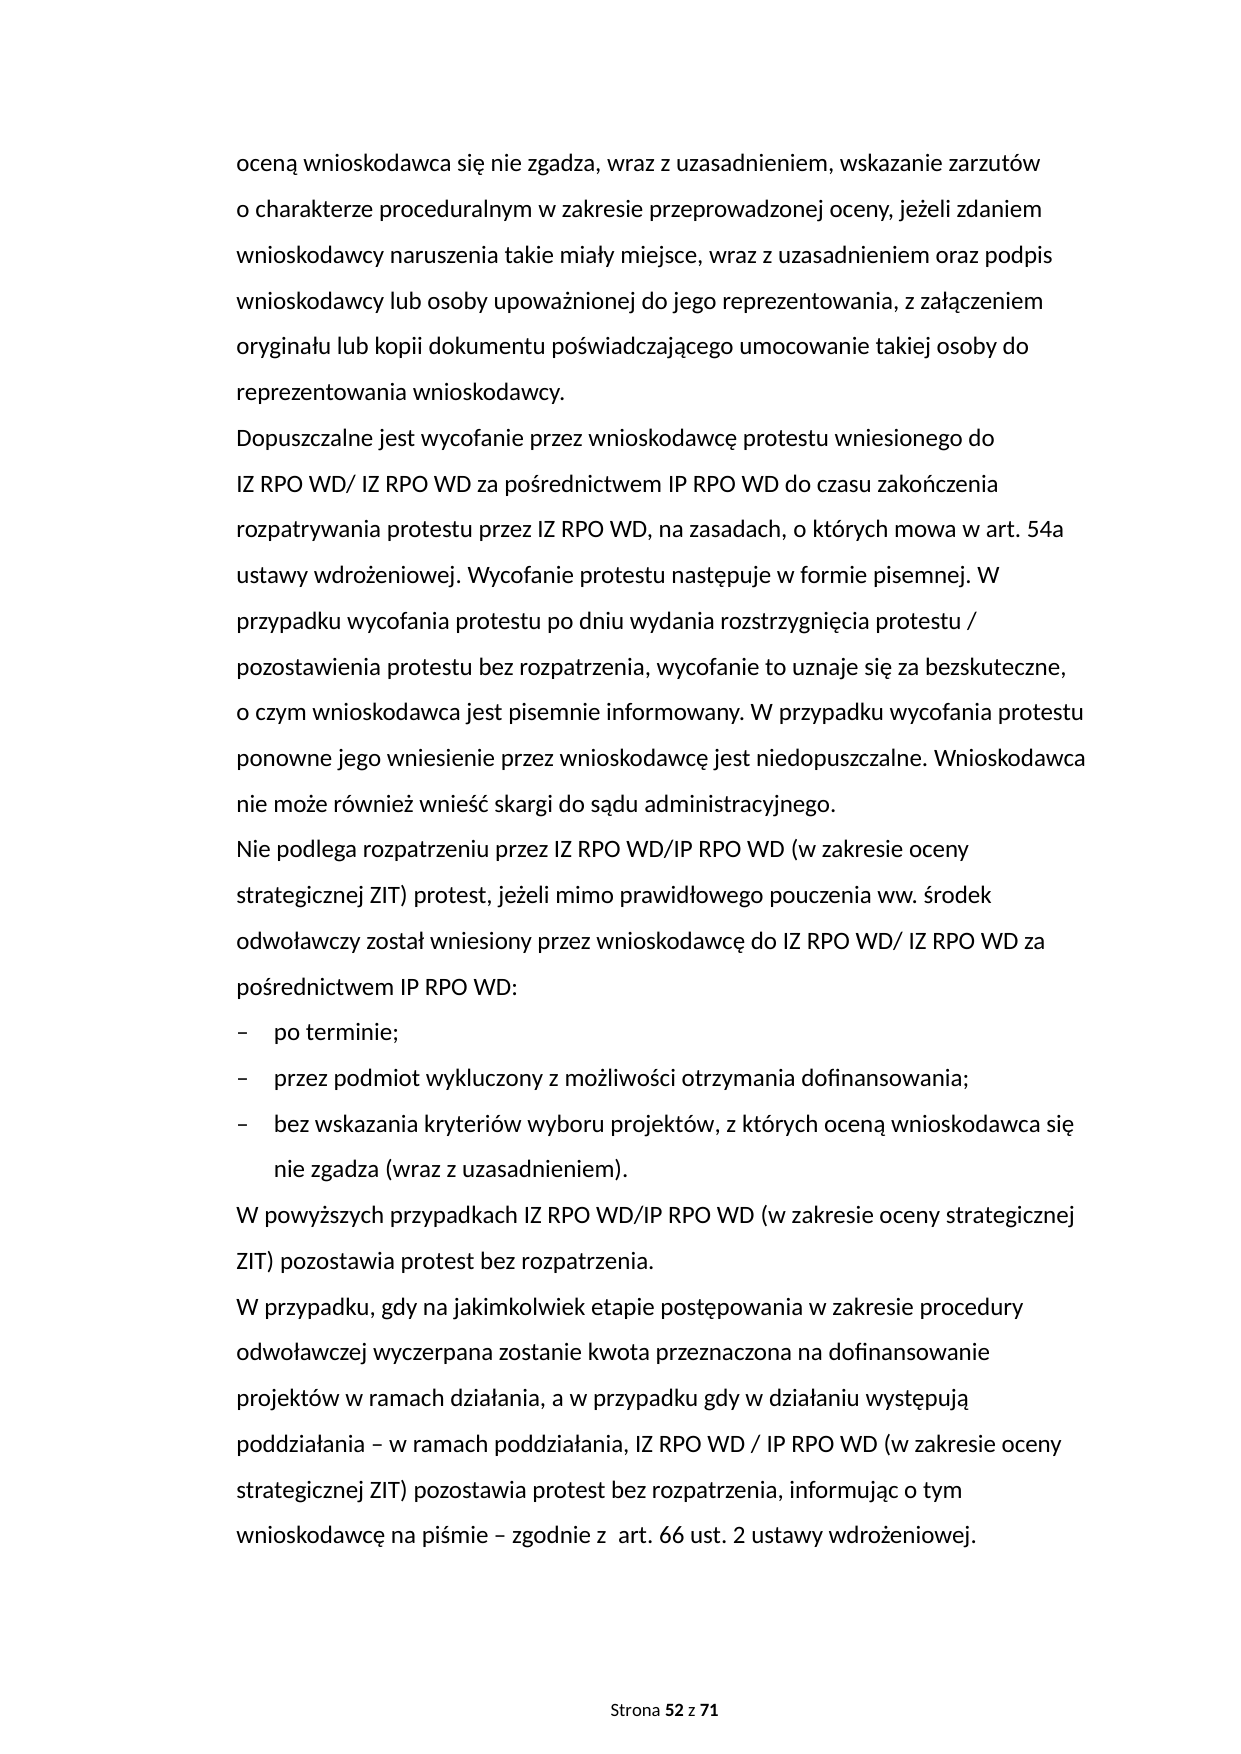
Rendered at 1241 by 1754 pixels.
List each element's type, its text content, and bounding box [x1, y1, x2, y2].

text Nie podlega rozpatrzeniu przez IZ RPO WD/IP RPO WD (w zakresie oceny strategicznej ZIT) protest, jeżeli mimo prawidłowego pouczenia ww. środek odwoławczy został wniesiony przez wnioskodawcę do IZ RPO WD/ IZ RPO WD za pośrednictwem IP RPO WD: [236, 833, 1093, 1001]
text W powyższych przypadkach IZ RPO WD/IP RPO WD (w zakresie oceny strategicznej ZIT) pozostawia protest bez rozpatrzenia. [236, 1199, 1093, 1276]
list przez podmiot wykluczony z możliwości otrzymania dofinansowania; [236, 1062, 1093, 1093]
text W przypadku, gdy na jakimkolwiek etapie postępowania w zakresie procedury odwoławczej wyczerpana zostanie kwota przeznaczona na dofinansowanie projektów w ramach działania, a w przypadku gdy w działaniu występują poddziałania – w ramach poddziałania, IZ RPO WD / IP RPO WD (w zakresie oceny strategicznej ZIT) pozostawia protest bez rozpatrzenia, informując o tym wnioskodawcę na piśmie – zgodnie z art. 66 ust. 2 ustawy wdrożeniowej. [236, 1291, 1093, 1550]
list po terminie; [236, 1016, 1093, 1047]
text Dopuszczalne jest wycofanie przez wnioskodawcę protestu wniesionego do IZ RPO WD/ IZ RPO WD za pośrednictwem IP RPO WD do czasu zakończenia rozpatrywania protestu przez IZ RPO WD, na zasadach, o których mowa w art. 54a ustawy wdrożeniowej. Wycofanie protestu następuje w formie pisemnej. W przypadku wycofania protestu po dniu wydania rozstrzygnięcia protestu / pozostawienia protestu bez rozpatrzenia, wycofanie to uznaje się za bezskuteczne, o czym wnioskodawca jest pisemnie informowany. W przypadku wycofania protestu ponowne jego wniesienie przez wnioskodawcę jest niedopuszczalne. Wnioskodawca nie może również wnieść skargi do sądu administracyjnego. [236, 422, 1093, 818]
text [236, 148, 1093, 407]
list bez wskazania kryteriów wyboru projektów, z których oceną wnioskodawca się nie zgadza (wraz z uzasadnieniem). [236, 1108, 1093, 1184]
